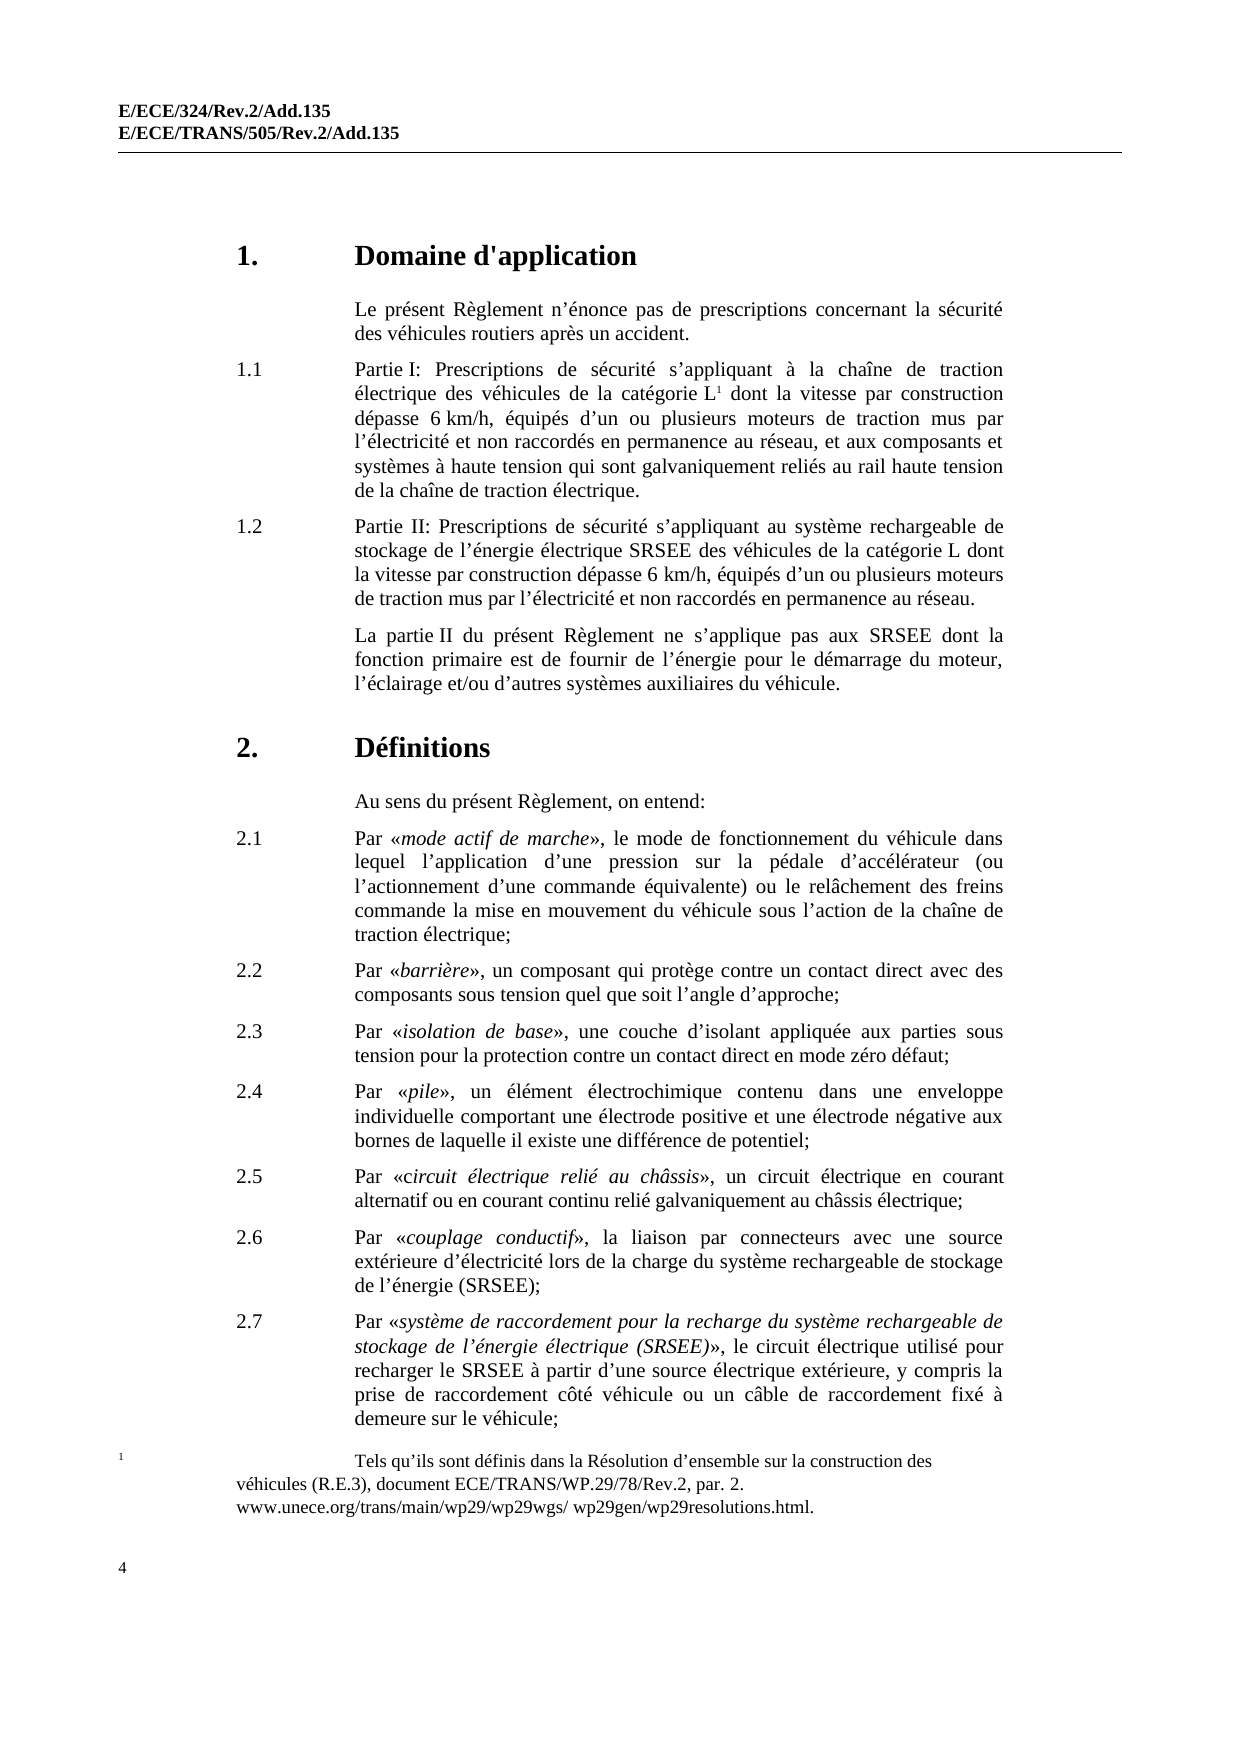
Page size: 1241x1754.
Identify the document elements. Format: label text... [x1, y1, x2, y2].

text 1. Domaine d'application [118, 240, 1004, 272]
text Au sens du présent Règlement, on entend: [354, 789, 1004, 813]
text 2.2 Par «barrière», un composant qui protège contre un contact direct avec des composants sous tension quel que soit l’angle d’approche; [236, 958, 1004, 1006]
text 2.6 Par «couplage conductif», la liaison par connecteurs avec une source extérieure d’électricité lors de la charge du système rechargeable de stockage de l’énergie (SRSEE); [236, 1225, 1004, 1297]
text 2. Définitions [118, 733, 1004, 764]
text 2.7 Par «système de raccordement pour la recharge du système rechargeable de stockage de l’énergie électrique (SRSEE)», le circuit électrique utilisé pour recharger le SRSEE à partir d’une source électrique extérieure, y compris la prise de raccordement côté véhicule ou un câble de raccordement fixé à demeure sur le véhicule; [236, 1309, 1004, 1430]
text 2.3 Par «isolation de base», une couche d’isolant appliquée aux parties sous tension pour la protection contre un contact direct en mode zéro défaut; [236, 1019, 1004, 1067]
text 2.5 Par «circuit électrique relié au châssis», un circuit électrique en courant alternatif ou en courant continu relié galvaniquement au châssis électrique; [236, 1164, 1004, 1212]
text 1.2 Partie II: Prescriptions de sécurité s’appliquant au système rechargeable de stockage de l’énergie électrique SRSEE des véhicules de la catégorie L dont la vitesse par construction dépasse 6 km/h, équipés d’un ou plusieurs moteurs de traction mus par l’électricité et non raccordés en permanence au réseau. [236, 514, 1004, 610]
text La partie II du présent Règlement ne s’applique pas aux SRSEE dont la fonction primaire est de fournir de l’énergie pour le démarrage du moteur, l’éclairage et/ou d’autres systèmes auxiliaires du véhicule. [354, 623, 1004, 695]
text 1.1 Partie I: Prescriptions de sécurité s’appliquant à la chaîne de traction électrique des véhicules de la catégorie L dont la vitesse par construction dépasse 6 km/h, équipés d’un ou plusieurs moteurs de traction mus par l’électricité et non raccordés en permanence au réseau, et aux composants et systèmes à haute tension qui sont galvaniquement reliés au rail haute tension de la chaîne de traction électrique. [236, 357, 1004, 502]
text 2.4 Par «pile», un élément électrochimique contenu dans une enveloppe individuelle comportant une électrode positive et une électrode négative aux bornes de laquelle il existe une différence de potentiel; [236, 1079, 1004, 1152]
text Le présent Règlement n’énonce pas de prescriptions concernant la sécurité des véhicules routiers après un accident. [354, 297, 1004, 345]
text 2.1 Par «mode actif de marche», le mode de fonctionnement du véhicule dans lequel l’application d’une pression sur la pédale d’accélérateur (ou l’actionnement d’une commande équivalente) ou le relâchement des freins commande la mise en mouvement du véhicule sous l’action de la chaîne de traction électrique; [236, 825, 1004, 946]
